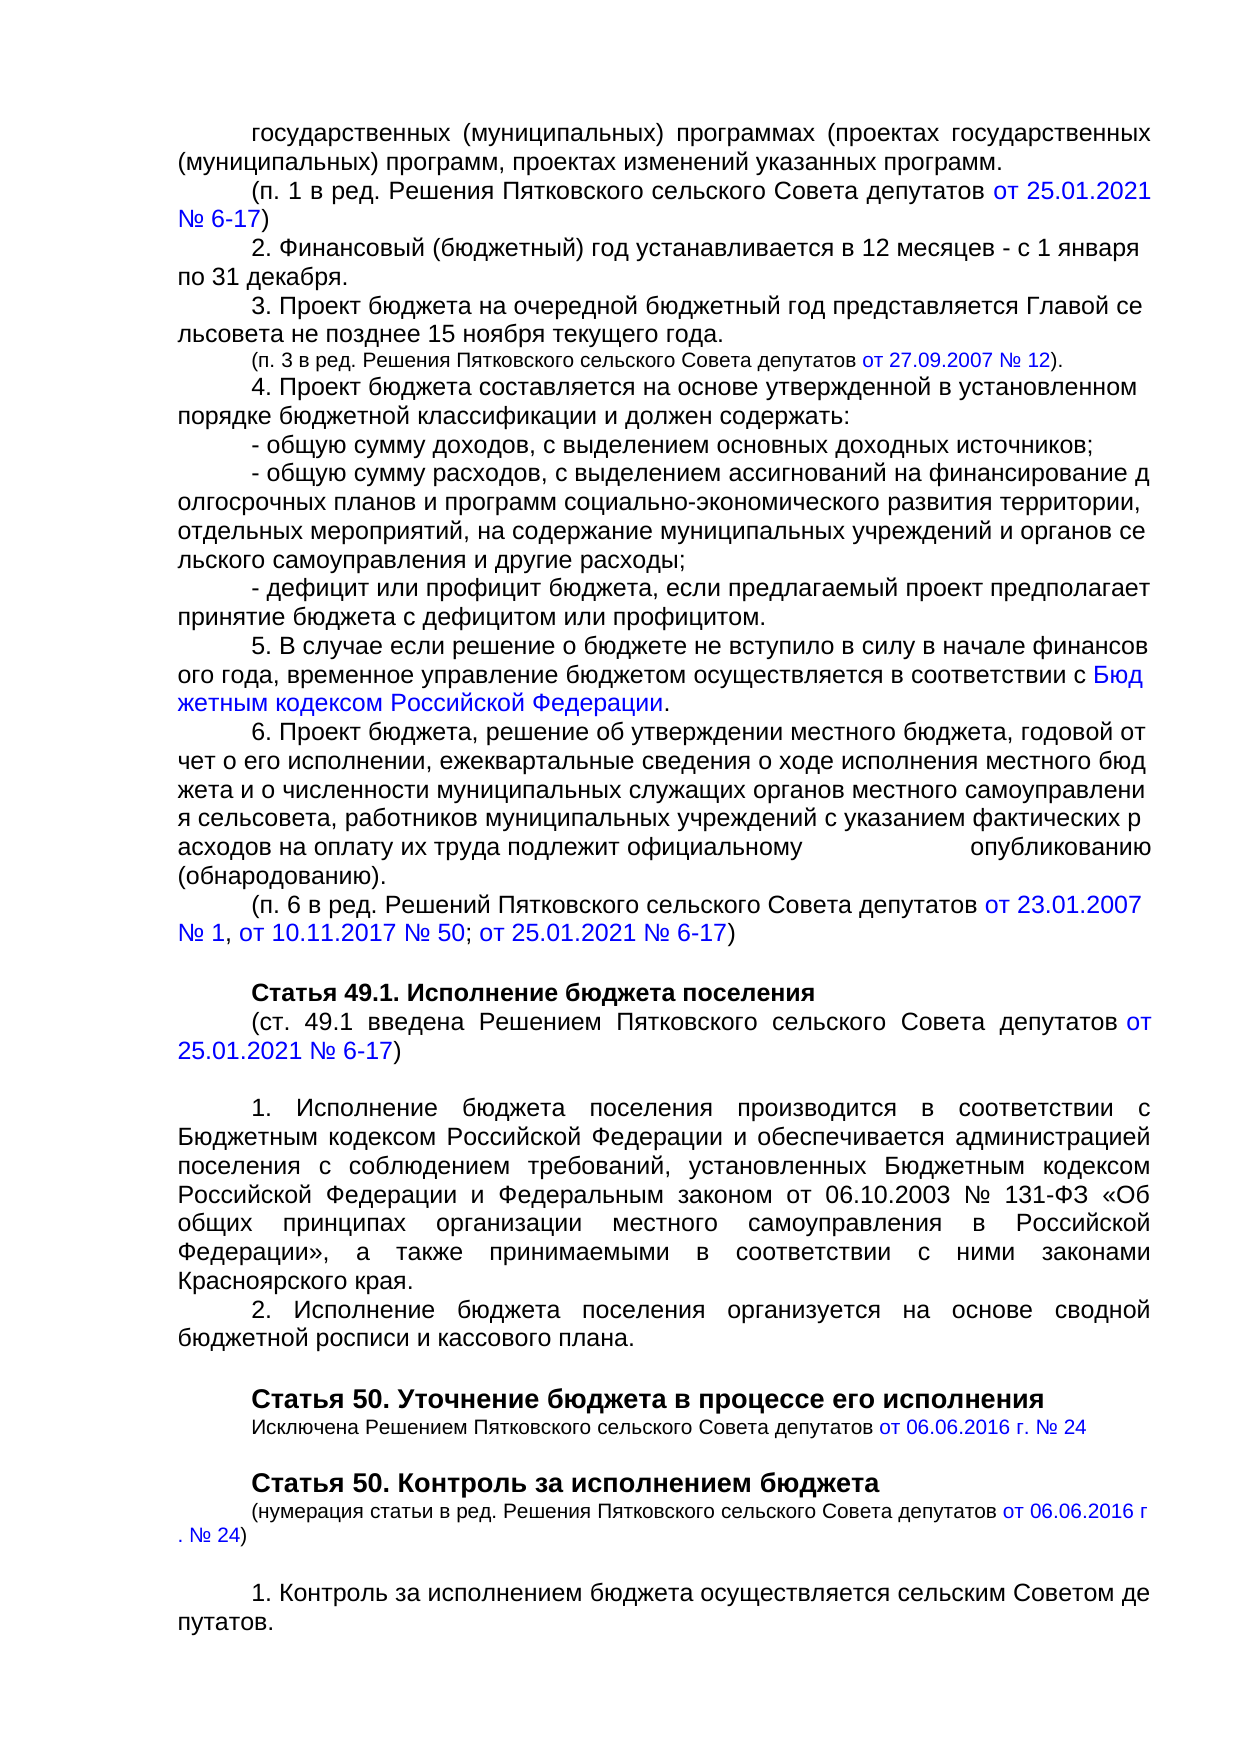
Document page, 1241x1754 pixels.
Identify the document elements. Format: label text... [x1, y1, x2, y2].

text (п. 6 в ред. Решений Пятковского сельского Совета депутатов от 23.01.2007 № 1, от 10.11.2017 № 50; от 25.01.2021 № 6-17) [177, 889, 1152, 947]
text государственных (муниципальных) программах (проектах государственных (муниципальных) программ, проектах изменений указанных программ. [177, 118, 1152, 176]
text 6. Проект бюджета, решение об утверждении местного бюджета, годовой отчет о его исполнении, ежеквартальные сведения о ходе исполнения местного бюджета и о численности муниципальных служащих органов местного самоуправления сельсовета, работников муниципальных учреждений с указанием фактических расходов на оплату их труда подлежит официальному опубликованию (обнародованию). [177, 717, 1152, 889]
text 2. Финансовый (бюджетный) год устанавливается в 12 месяцев - с 1 января по 31 декабря. [177, 233, 1152, 291]
text Статья 50. Уточнение бюджета в процессе его исполнения [177, 1383, 1152, 1414]
text 1. Контроль за исполнением бюджета осуществляется сельским Советом депутатов. [177, 1578, 1152, 1635]
text Исключена Решением Пятковского сельского Совета депутатов от 06.06.2016 г. № 24 [177, 1414, 1152, 1438]
text (п. 3 в ред. Решения Пятковского сельского Совета депутатов от 27.09.2007 № 12). [177, 348, 1152, 372]
text (п. 1 в ред. Решения Пятковского сельского Совета депутатов от 25.01.2021 № 6-17) [177, 176, 1152, 233]
text 1. Исполнение бюджета поселения производится в соответствии с Бюджетным кодексом Российской Федерации и обеспечивается администрацией поселения с соблюдением требований, установленных Бюджетным кодексом Российской Федерации и Федеральным законом от 06.10.2003 № 131-ФЗ «Об общих принципах организации местного самоуправления в Российской Федерации», а также принимаемыми в соответствии с ними законами Красноярского края. [177, 1093, 1152, 1294]
text - общую сумму расходов, с выделением ассигнований на финансирование долгосрочных планов и программ социально-экономического развития территории, отдельных мероприятий, на содержание муниципальных учреждений и органов сельского самоуправления и другие расходы; [177, 458, 1152, 573]
text Статья 49.1. Исполнение бюджета поселения [177, 978, 1152, 1007]
text (нумерация статьи в ред. Решения Пятковского сельского Совета депутатов от 06.06.2016 г. № 24) [177, 1498, 1152, 1546]
text 4. Проект бюджета составляется на основе утвержденной в установленном порядке бюджетной классификации и должен содержать: [177, 372, 1152, 429]
text 3. Проект бюджета на очередной бюджетный год представляется Главой сельсовета не позднее 15 ноября текущего года. [177, 291, 1152, 348]
text 2. Исполнение бюджета поселения организуется на основе сводной бюджетной росписи и кассового плана. [177, 1294, 1152, 1352]
text Статья 50. Контроль за исполнением бюджета [177, 1467, 1152, 1498]
text - дефицит или профицит бюджета, если предлагаемый проект предполагает принятие бюджета с дефицитом или профицитом. [177, 573, 1152, 631]
text 5. В случае если решение о бюджете не вступило в силу в начале финансового года, временное управление бюджетом осуществляется в соответствии с Бюджетным кодексом Российской Федерации. [177, 631, 1152, 717]
text (ст. 49.1 введена Решением Пятковского сельского Совета депутатов от 25.01.2021 № 6-17) [177, 1007, 1152, 1064]
text - общую сумму доходов, с выделением основных доходных источников; [177, 429, 1152, 458]
